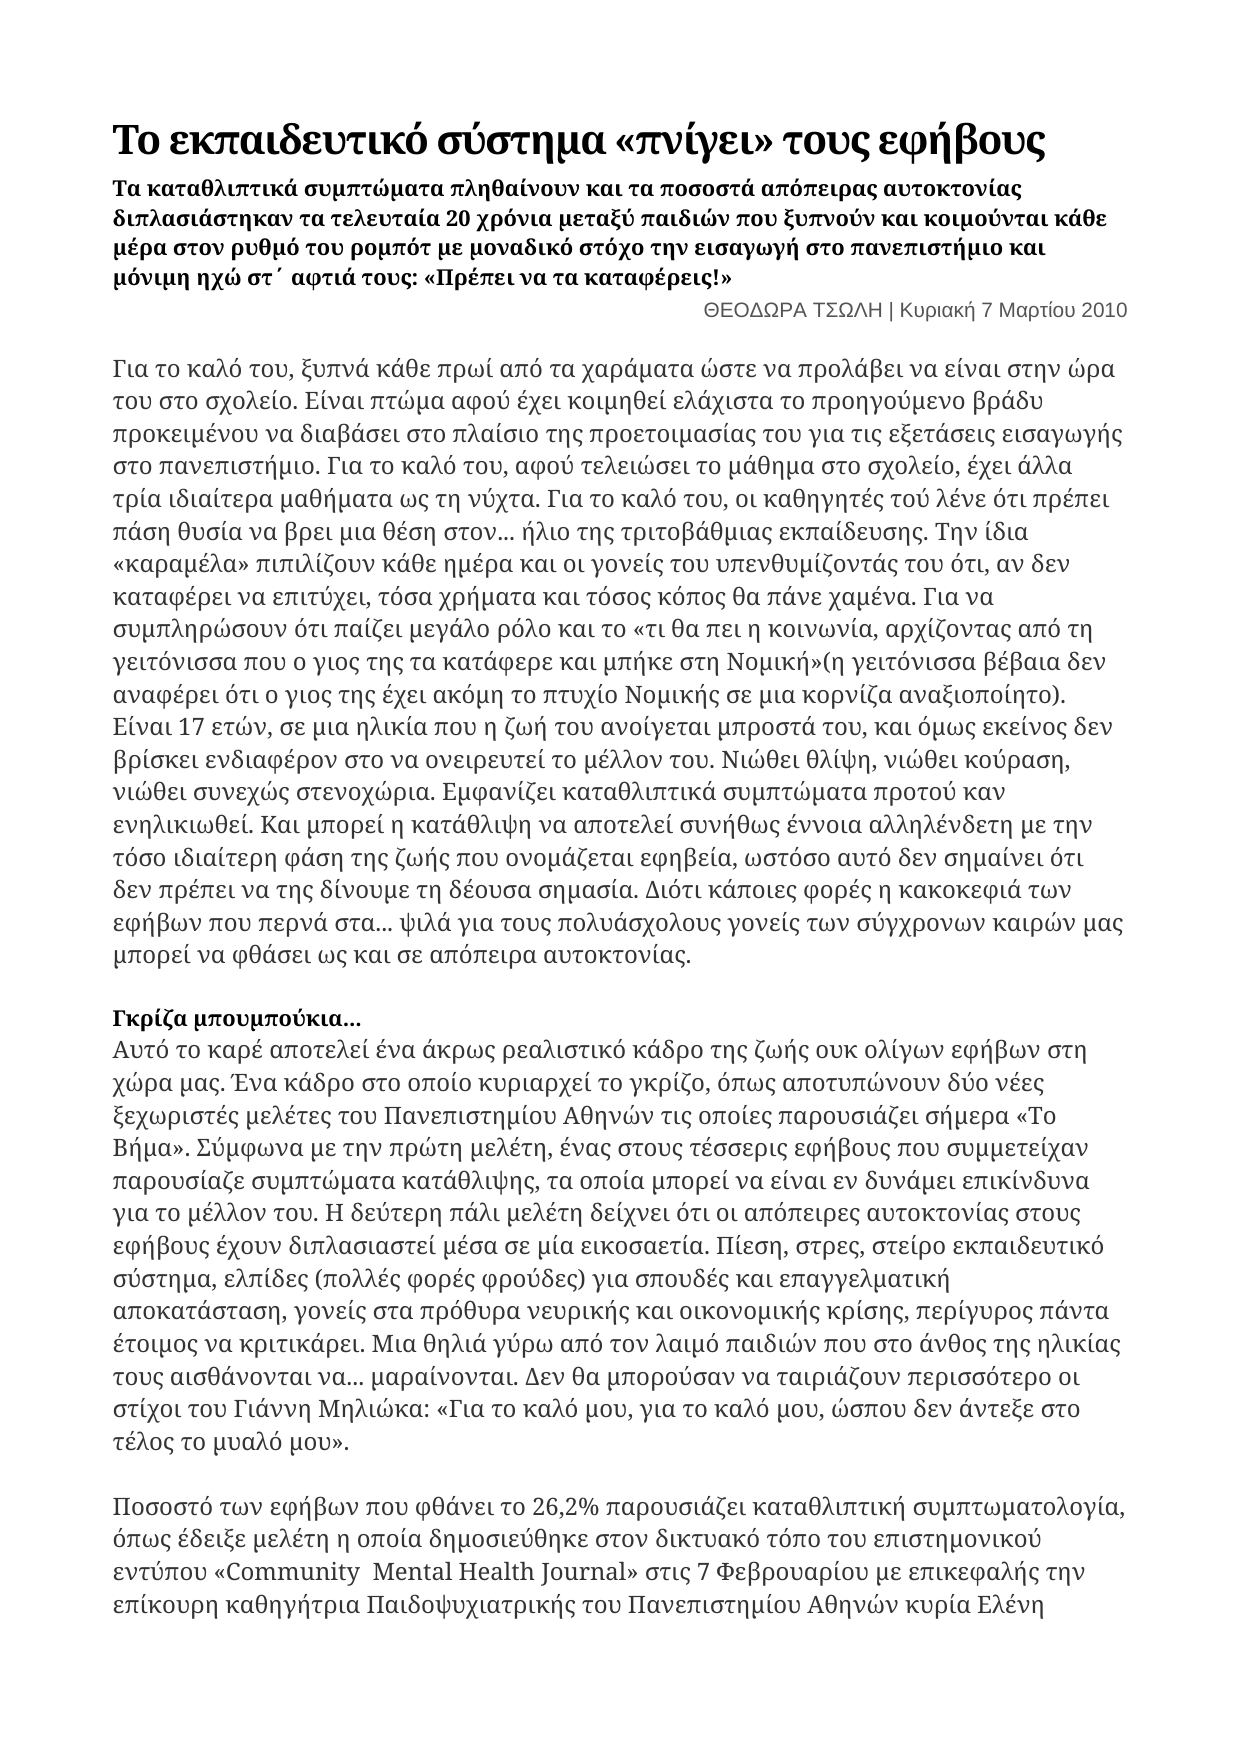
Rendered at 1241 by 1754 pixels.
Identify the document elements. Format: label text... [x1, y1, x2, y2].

text Τα καταθλιπτικά συμπτώματα πληθαίνουν και τα ποσοστά απόπειρας αυτοκτονίας διπλασιάστηκαν τα τελευταία 20 χρόνια μεταξύ παιδιών που ξυπνούν και κοιμούνται κάθε μέρα στον ρυθμό του ρομπότ με μοναδικό στόχο την εισαγωγή στο πανεπιστήμιο και μόνιμη ηχώ στ΄ αφτιά τους: «Πρέπει να τα καταφέρεις!» [112, 173, 1128, 292]
text ΘΕΟΔΩΡΑ ΤΣΩΛΗ | Κυριακή 7 Μαρτίου 2010 [112, 298, 1128, 322]
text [112, 351, 1128, 1620]
text Το εκπαιδευτικό σύστημα «πνίγει» τους εφήβους [112, 111, 1128, 167]
